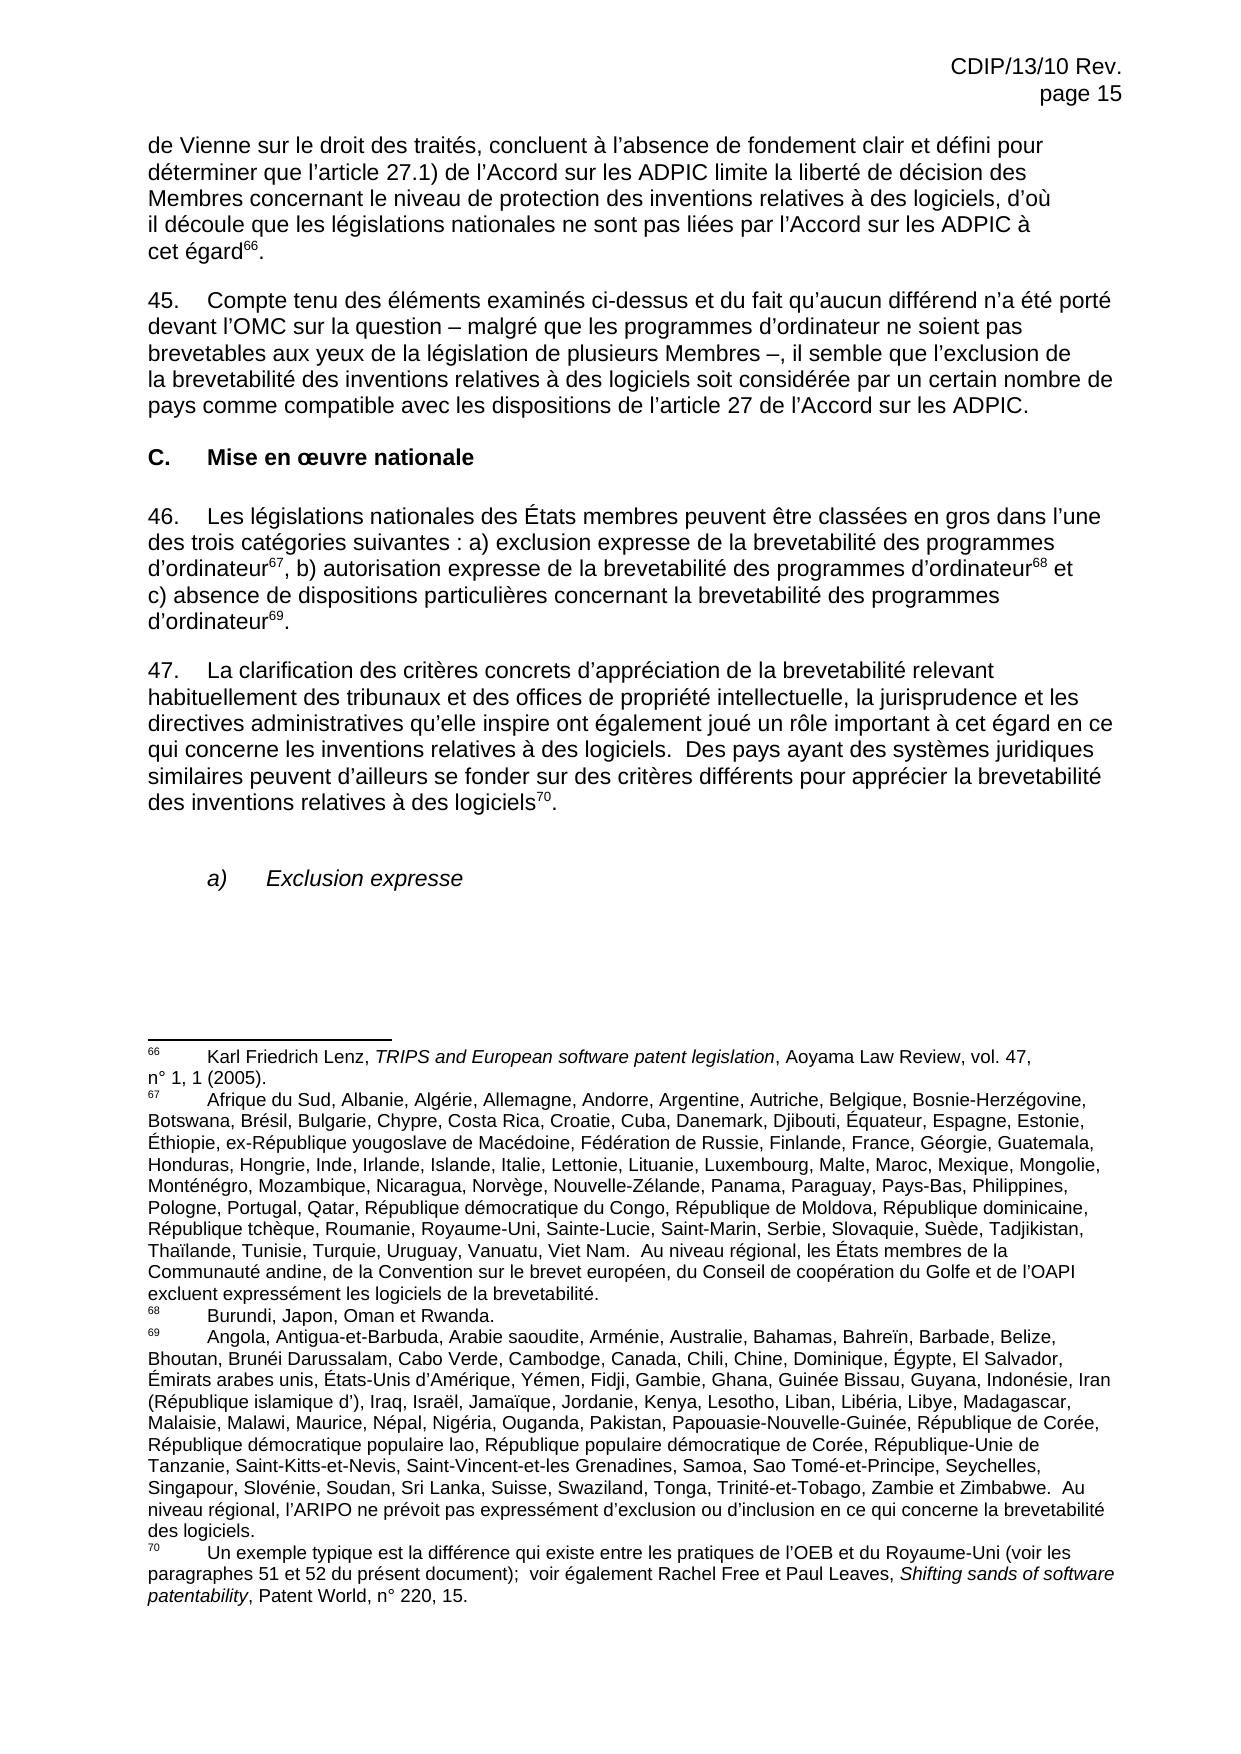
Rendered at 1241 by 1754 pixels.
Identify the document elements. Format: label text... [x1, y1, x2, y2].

text La clarification des critères concrets d’appréciation de la brevetabilité relevant habituellement des tribunaux et des offices de propriété intellectuelle, la jurisprudence et les directives administratives qu’elle inspire ont également joué un rôle important à cet égard en ce qui concerne les inventions relatives à des logiciels. Des pays ayant des systèmes juridiques similaires peuvent d’ailleurs se fonder sur des critères différents pour apprécier la brevetabilité des inventions relatives à des logiciels. [148, 657, 1122, 815]
text La question a été soulevée de savoir si l’exclusion de la brevetabilité des programmes d’ordinateur allait ou non à l’encontre de l’article 27 de l’Accord sur les ADPIC. Selon certains, chacun des Membres doit accorder la protection par brevet aux inventions relatives à des logiciels, parce que l’article 27.1) de l’Accord sur les ADPIC prévoit qu’un brevet doit pouvoir être obtenu dans tous les États membres “pour toute invention dans tous les domaines technologiques” et que l’on peut soutenir qu’un logiciel constitue une “invention” dans un “domaine technologique” et n’est exclu de la brevetabilité ni par l’article 27.2) ni par l’article 27.3. D’autres auteurs sont en désaccord, objectant que l’Accord sur les ADPIC laisse sans réponse la question du “simple logiciel” et permet donc aux Membres de légiférer en cette matière de la manière qu’ils jugent appropriée. D’autres encore, interprétant l’article 27.1) au regard d’autres dispositions de l’Accord sur les ADPIC selon la Convention de Vienne sur le droit des traités, concluent à l’absence de fondement clair et défini pour déterminer que l’article 27.1) de l’Accord sur les ADPIC limite la liberté de décision des Membres concernant le niveau de protection des inventions relatives à des logiciels, d’où il découle que les législations nationales ne sont pas liées par l’Accord sur les ADPIC à cet égard. [148, 132, 1122, 264]
text Compte tenu des éléments examinés ci-dessus et du fait qu’aucun différend n’a été porté devant l’OMC sur la question – malgré que les programmes d’ordinateur ne soient pas brevetables aux yeux de la législation de plusieurs Membres –, il semble que l’exclusion de la brevetabilité des inventions relatives à des logiciels soit considérée par un certain nombre de pays comme compatible avec les dispositions de l’article 27 de l’Accord sur les ADPIC. [148, 287, 1122, 419]
subtitle C. Mise en œuvre nationale [148, 444, 1122, 470]
text Les législations nationales des États membres peuvent être classées en gros dans l’une des trois catégories suivantes : a) exclusion expresse de la brevetabilité des programmes d’ordinateur, b) autorisation expresse de la brevetabilité des programmes d’ordinateur et c) absence de dispositions particulières concernant la brevetabilité des programmes d’ordinateur. [148, 503, 1122, 634]
subtitle Exclusion expresse [207, 865, 1122, 891]
